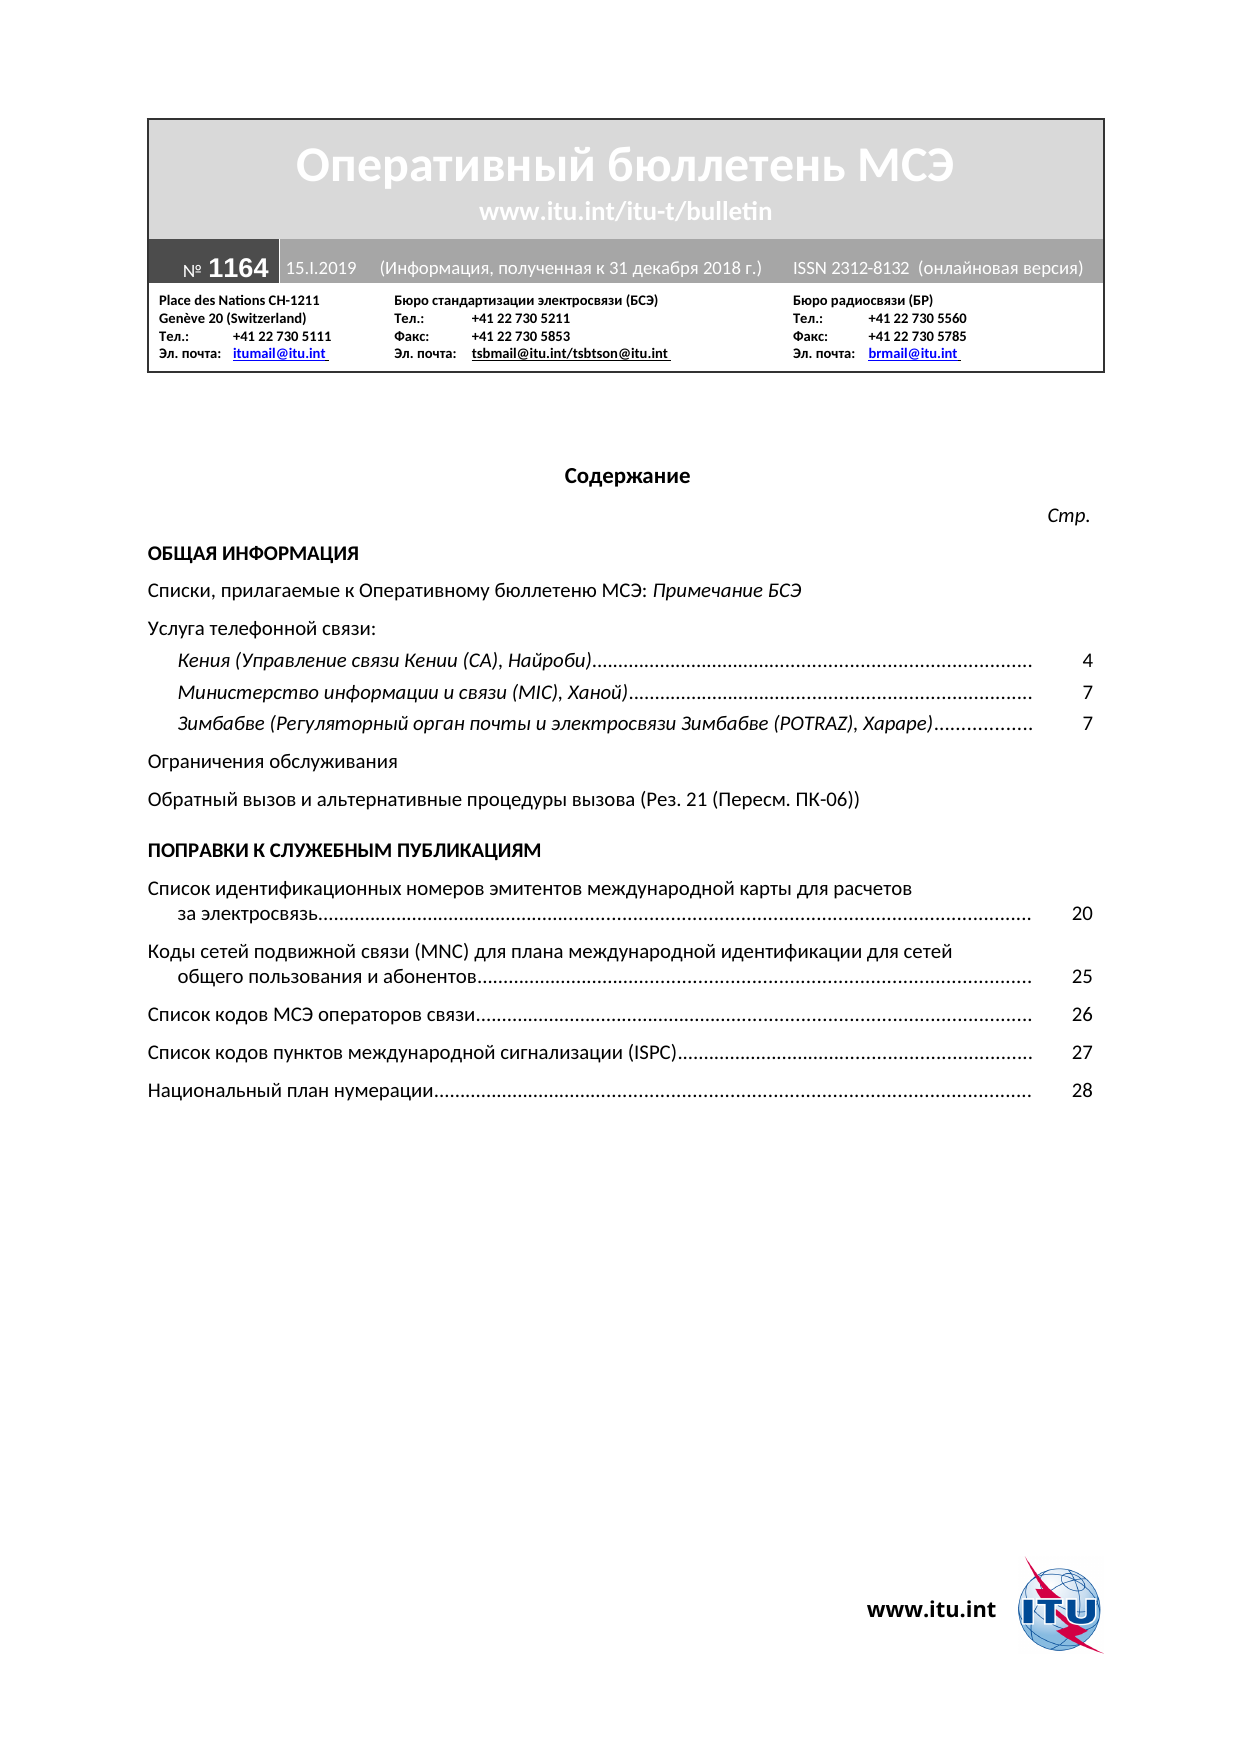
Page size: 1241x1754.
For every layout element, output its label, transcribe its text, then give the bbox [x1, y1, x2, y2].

table_cell Бюро радиосвязи (БР) Тел.: +41 22 730 5560 Факс: +41 22 730 5785 Эл. почта: brmail@itu.int [782, 283, 1103, 371]
table_cell Бюро стандартизации электросвязи (БСЭ) Тел.: +41 22 730 5211 Факс: +41 22 730 5853 Эл. почта: tsbmail@itu.int/tsbtson@itu.int [383, 283, 782, 371]
text Услуга телефонной связи: [148, 616, 1092, 641]
subtitle Содержание [162, 461, 1092, 489]
text Кения (Управление связи Кении (CA), Найроби) 4 [177, 647, 1092, 673]
table_header Оперативный бюллетень МСЭ www.itu.int/itu-t/bulletin [149, 120, 1103, 239]
text Список кодов МСЭ операторов связи 26 [148, 1001, 1092, 1027]
table_cell № 1164 [149, 239, 279, 283]
text Зимбабве (Регуляторный орган почты и электросвязи Зимбабве (POTRAZ), Хараре) 7 [177, 711, 1092, 736]
text Стр. [148, 502, 1092, 527]
text Национальный план нумерации 28 [148, 1077, 1092, 1103]
table_cell (Информация, полученная к 31 декабря 2018 г.) [368, 239, 782, 283]
text ПОПРАВКИ К СЛУЖЕБНЫМ ПУБЛИКАЦИЯМ [148, 837, 1092, 862]
text ОБЩАЯ ИНФОРМАЦИЯ [148, 540, 1092, 565]
picture [1018, 1556, 1104, 1654]
text Списки, прилагаемые к Оперативному бюллетеню МСЭ: Примечание БСЭ 3 [148, 578, 1092, 603]
text Обратный вызов и альтернативные процедуры вызова (Рез. 21 (Пересм. ПК-06)) 19 [148, 786, 1092, 812]
text Коды сетей подвижной связи (MNC) для плана международной идентификации для сетей общего пользования и абонентов 25 [148, 938, 1092, 989]
table_cell ISSN 2312-8132 (онлайновая версия) [782, 239, 1103, 283]
table_cell 15.I.2019 [280, 239, 368, 283]
text Список идентификационных номеров эмитентов международной карты для расчетов за электросвязь 20 [148, 875, 1092, 926]
table_cell Place des Nations CH-1211 Genève 20 (Switzerland) Тел.: +41 22 730 5111 Эл. почта: itumail@itu.int [149, 283, 383, 371]
text Вьетнам (Министерство информации и связи (MIC), Ханой) 7 [177, 679, 1092, 704]
text Ограничения обслуживания 19 [148, 748, 1092, 774]
text Список кодов пунктов международной сигнализации (ISPC) 27 [148, 1039, 1092, 1065]
